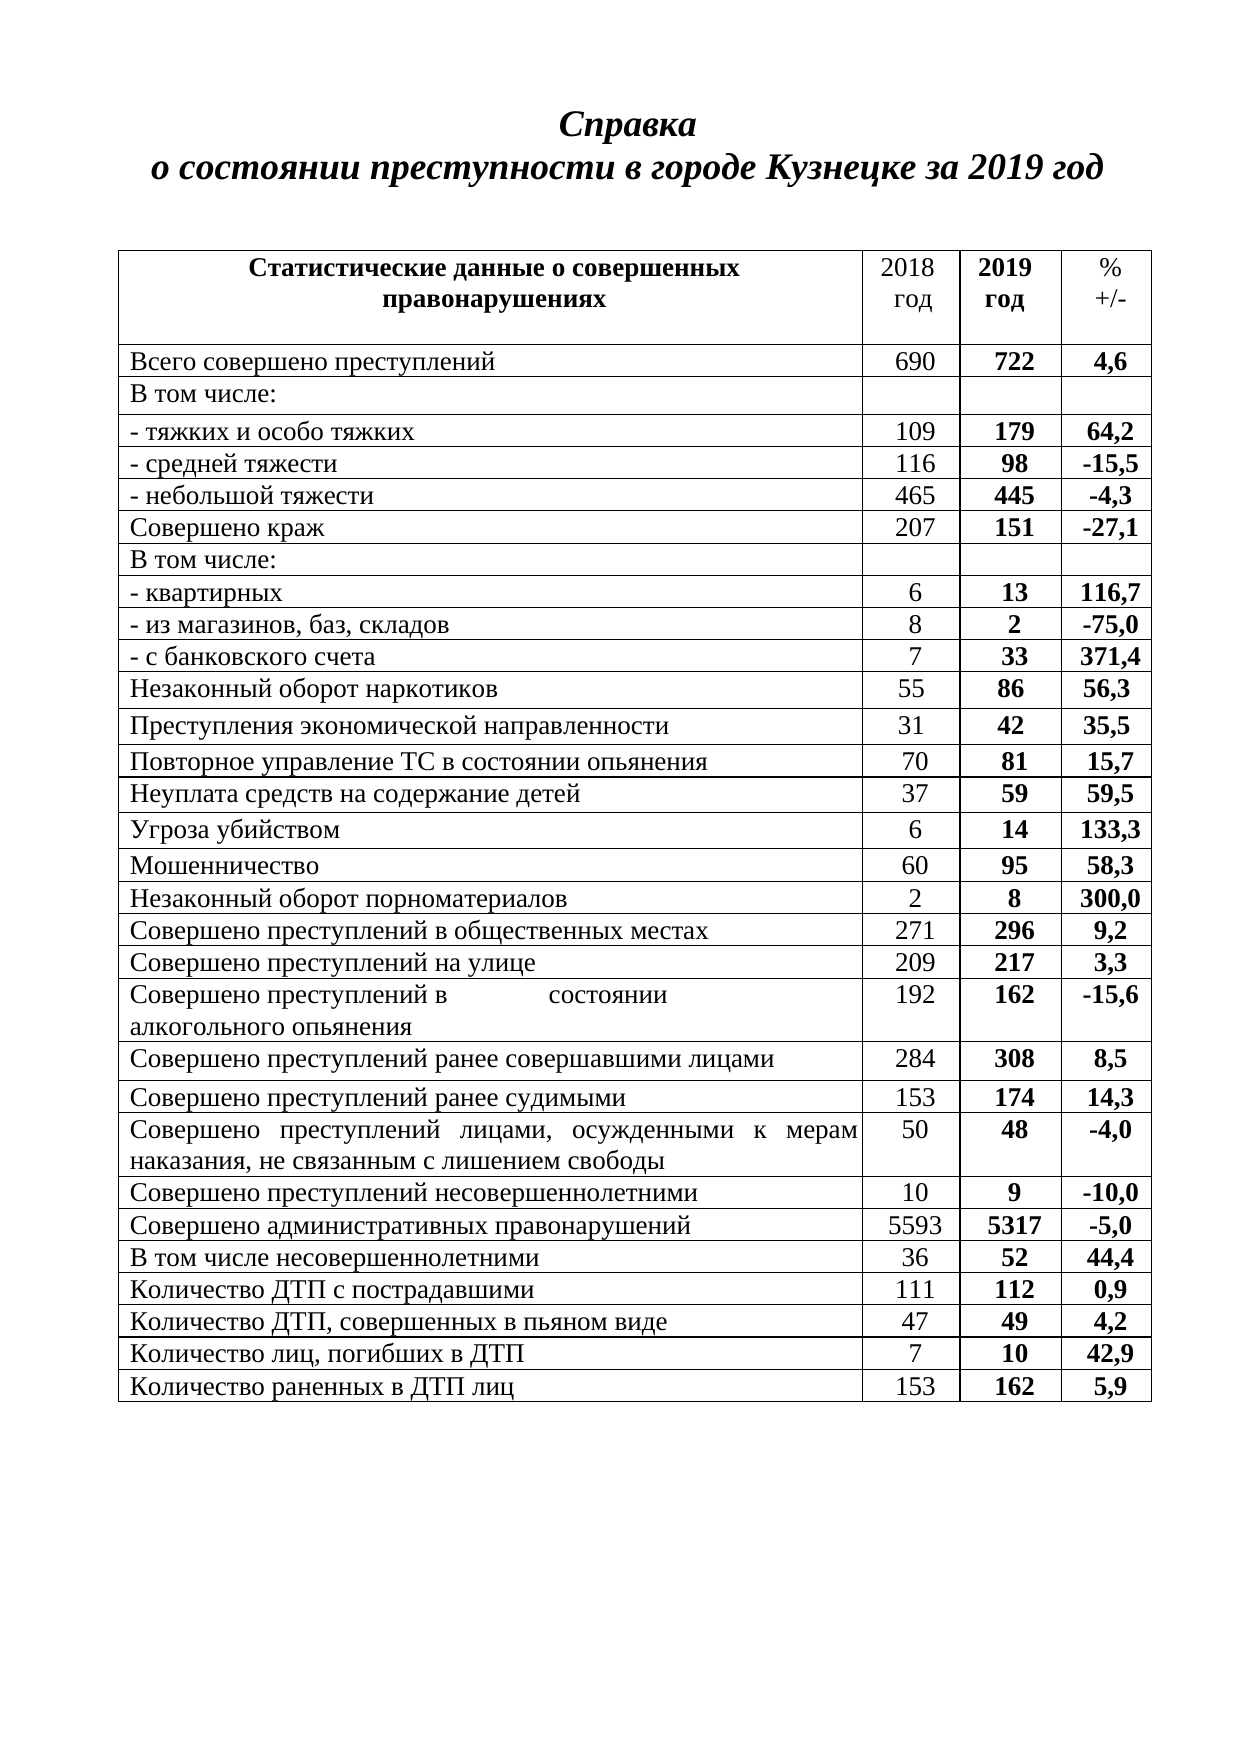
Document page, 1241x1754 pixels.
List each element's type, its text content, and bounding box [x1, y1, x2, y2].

table_cell 445 [961, 479, 1061, 510]
table_cell Преступления экономической направленности [119, 709, 862, 744]
table_cell - тяжких и особо тяжких [119, 415, 862, 446]
table_cell 44,4 [1062, 1241, 1151, 1272]
table_cell - из магазинов, баз, складов [119, 608, 862, 639]
table_cell 81 [961, 745, 1061, 776]
table_cell Количество ДТП с пострадавшими [119, 1273, 862, 1304]
table_cell 15,7 [1062, 745, 1151, 776]
table_cell 8,5 [1062, 1042, 1151, 1080]
table_cell 14,3 [1062, 1081, 1151, 1112]
table_cell 0,9 [1062, 1273, 1151, 1304]
table_cell 35,5 [1062, 709, 1151, 744]
table_cell 37 [863, 778, 959, 812]
table_cell Совершено краж [119, 511, 862, 542]
table_cell 112 [961, 1273, 1061, 1304]
table_cell 9 [961, 1177, 1061, 1208]
table_cell 3,3 [1062, 946, 1151, 978]
table_cell -10,0 [1062, 1177, 1151, 1208]
table_cell 47 [863, 1305, 959, 1336]
table_cell 116,7 [1062, 576, 1151, 607]
table_cell Совершено административных правонарушений [119, 1209, 862, 1240]
table_cell 192 [863, 979, 959, 1041]
table_cell 64,2 [1062, 415, 1151, 446]
table_cell Незаконный оборот порноматериалов [119, 882, 862, 913]
table_cell В том числе несовершеннолетними [119, 1241, 862, 1272]
table_cell Совершено преступлений ранее совершавшими лицами [119, 1042, 862, 1080]
table_cell 42,9 [1062, 1338, 1151, 1369]
table_cell 13 [961, 576, 1061, 607]
table_cell -4,0 [1062, 1113, 1151, 1176]
table_cell [1062, 544, 1151, 575]
table_header 2019 год [961, 251, 1061, 344]
table_cell 52 [961, 1241, 1061, 1272]
table_cell 98 [961, 447, 1061, 478]
table_cell 60 [863, 849, 959, 881]
table_cell 722 [961, 345, 1061, 376]
table_cell 8 [961, 882, 1061, 913]
table_cell 153 [863, 1081, 959, 1112]
table_cell [961, 377, 1061, 414]
table_cell В том числе: [119, 544, 862, 575]
table_cell 2 [863, 882, 959, 913]
table_cell Незаконный оборот наркотиков [119, 672, 862, 708]
table_cell 59,5 [1062, 778, 1151, 812]
table_cell Повторное управление ТС в состоянии опьянения [119, 745, 862, 776]
table_cell 59 [961, 778, 1061, 812]
table_cell [1062, 377, 1151, 414]
table_cell [961, 544, 1061, 575]
table_cell - с банковского счета [119, 640, 862, 671]
table_cell 6 [863, 576, 959, 607]
table_cell 10 [961, 1338, 1061, 1369]
table_cell 217 [961, 946, 1061, 978]
table_cell Неуплата средств на содержание детей [119, 778, 862, 812]
table_cell 209 [863, 946, 959, 978]
table_cell Совершено преступлений ранее судимыми [119, 1081, 862, 1112]
table_cell 9,2 [1062, 914, 1151, 945]
table_cell - квартирных [119, 576, 862, 607]
table_cell Количество раненных в ДТП лиц [119, 1370, 862, 1401]
table_cell 116 [863, 447, 959, 478]
table_cell 56,3 [1062, 672, 1151, 708]
table_cell 300,0 [1062, 882, 1151, 913]
table_cell 308 [961, 1042, 1061, 1080]
table_cell 33 [961, 640, 1061, 671]
table_cell 8 [863, 608, 959, 639]
table_cell 153 [863, 1370, 959, 1401]
table_cell -15,5 [1062, 447, 1151, 478]
table_cell - небольшой тяжести [119, 479, 862, 510]
table_cell 4,2 [1062, 1305, 1151, 1336]
table_cell 58,3 [1062, 849, 1151, 881]
table_cell 207 [863, 511, 959, 542]
table_cell Количество лиц, погибших в ДТП [119, 1338, 862, 1369]
table_cell 5593 [863, 1209, 959, 1240]
table_cell Количество ДТП, совершенных в пьяном виде [119, 1305, 862, 1336]
table_cell Совершено преступлений в состоянии алкогольного опьянения [119, 979, 862, 1041]
table_cell 5,9 [1062, 1370, 1151, 1401]
table_cell 36 [863, 1241, 959, 1272]
table_cell Совершено преступлений лицами, осужденными к мерам наказания, не связанным с лишением свободы [119, 1113, 862, 1176]
table_cell 7 [863, 640, 959, 671]
table_cell 162 [961, 979, 1061, 1041]
table_cell 271 [863, 914, 959, 945]
table_cell 42 [961, 709, 1061, 744]
table_cell 31 [863, 709, 959, 744]
table_cell 174 [961, 1081, 1061, 1112]
table_cell 111 [863, 1273, 959, 1304]
table_cell -5,0 [1062, 1209, 1151, 1240]
table_cell 179 [961, 415, 1061, 446]
table_cell 55 [863, 672, 959, 708]
table_cell 2 [961, 608, 1061, 639]
table_cell -27,1 [1062, 511, 1151, 542]
text Справка о состоянии преступности в городе Кузнецке за 2019 год [89, 101, 1167, 187]
table_cell 5317 [961, 1209, 1061, 1240]
table_cell В том числе: [119, 377, 862, 414]
table_cell 162 [961, 1370, 1061, 1401]
table_cell Мошенничество [119, 849, 862, 881]
table_cell 690 [863, 345, 959, 376]
table_cell 296 [961, 914, 1061, 945]
table_cell [863, 377, 959, 414]
table_cell 50 [863, 1113, 959, 1176]
table_cell 48 [961, 1113, 1061, 1176]
table_cell -4,3 [1062, 479, 1151, 510]
table_cell Совершено преступлений в общественных местах [119, 914, 862, 945]
table_cell 284 [863, 1042, 959, 1080]
table_cell Совершено преступлений на улице [119, 946, 862, 978]
table_cell -15,6 [1062, 979, 1151, 1041]
table_cell Совершено преступлений несовершеннолетними [119, 1177, 862, 1208]
table_cell 109 [863, 415, 959, 446]
table_cell -75,0 [1062, 608, 1151, 639]
table_cell 70 [863, 745, 959, 776]
table_cell 151 [961, 511, 1061, 542]
table_cell 7 [863, 1338, 959, 1369]
table_cell 49 [961, 1305, 1061, 1336]
table_cell Угроза убийством [119, 813, 862, 848]
table_cell 86 [961, 672, 1061, 708]
table_cell 371,4 [1062, 640, 1151, 671]
table_header 2018 год год [863, 251, 959, 344]
table_header % +/- [1062, 251, 1151, 344]
table_cell Всего совершено преступлений [119, 345, 862, 376]
table_cell 4,6 [1062, 345, 1151, 376]
table_cell 6 [863, 813, 959, 848]
table_cell 95 [961, 849, 1061, 881]
table_cell 465 [863, 479, 959, 510]
table_cell 14 [961, 813, 1061, 848]
table_cell 133,3 [1062, 813, 1151, 848]
table_cell [863, 544, 959, 575]
table_cell - средней тяжести [119, 447, 862, 478]
table_header Статистические данные о совершенных правонарушениях [119, 251, 862, 344]
table_cell 10 [863, 1177, 959, 1208]
